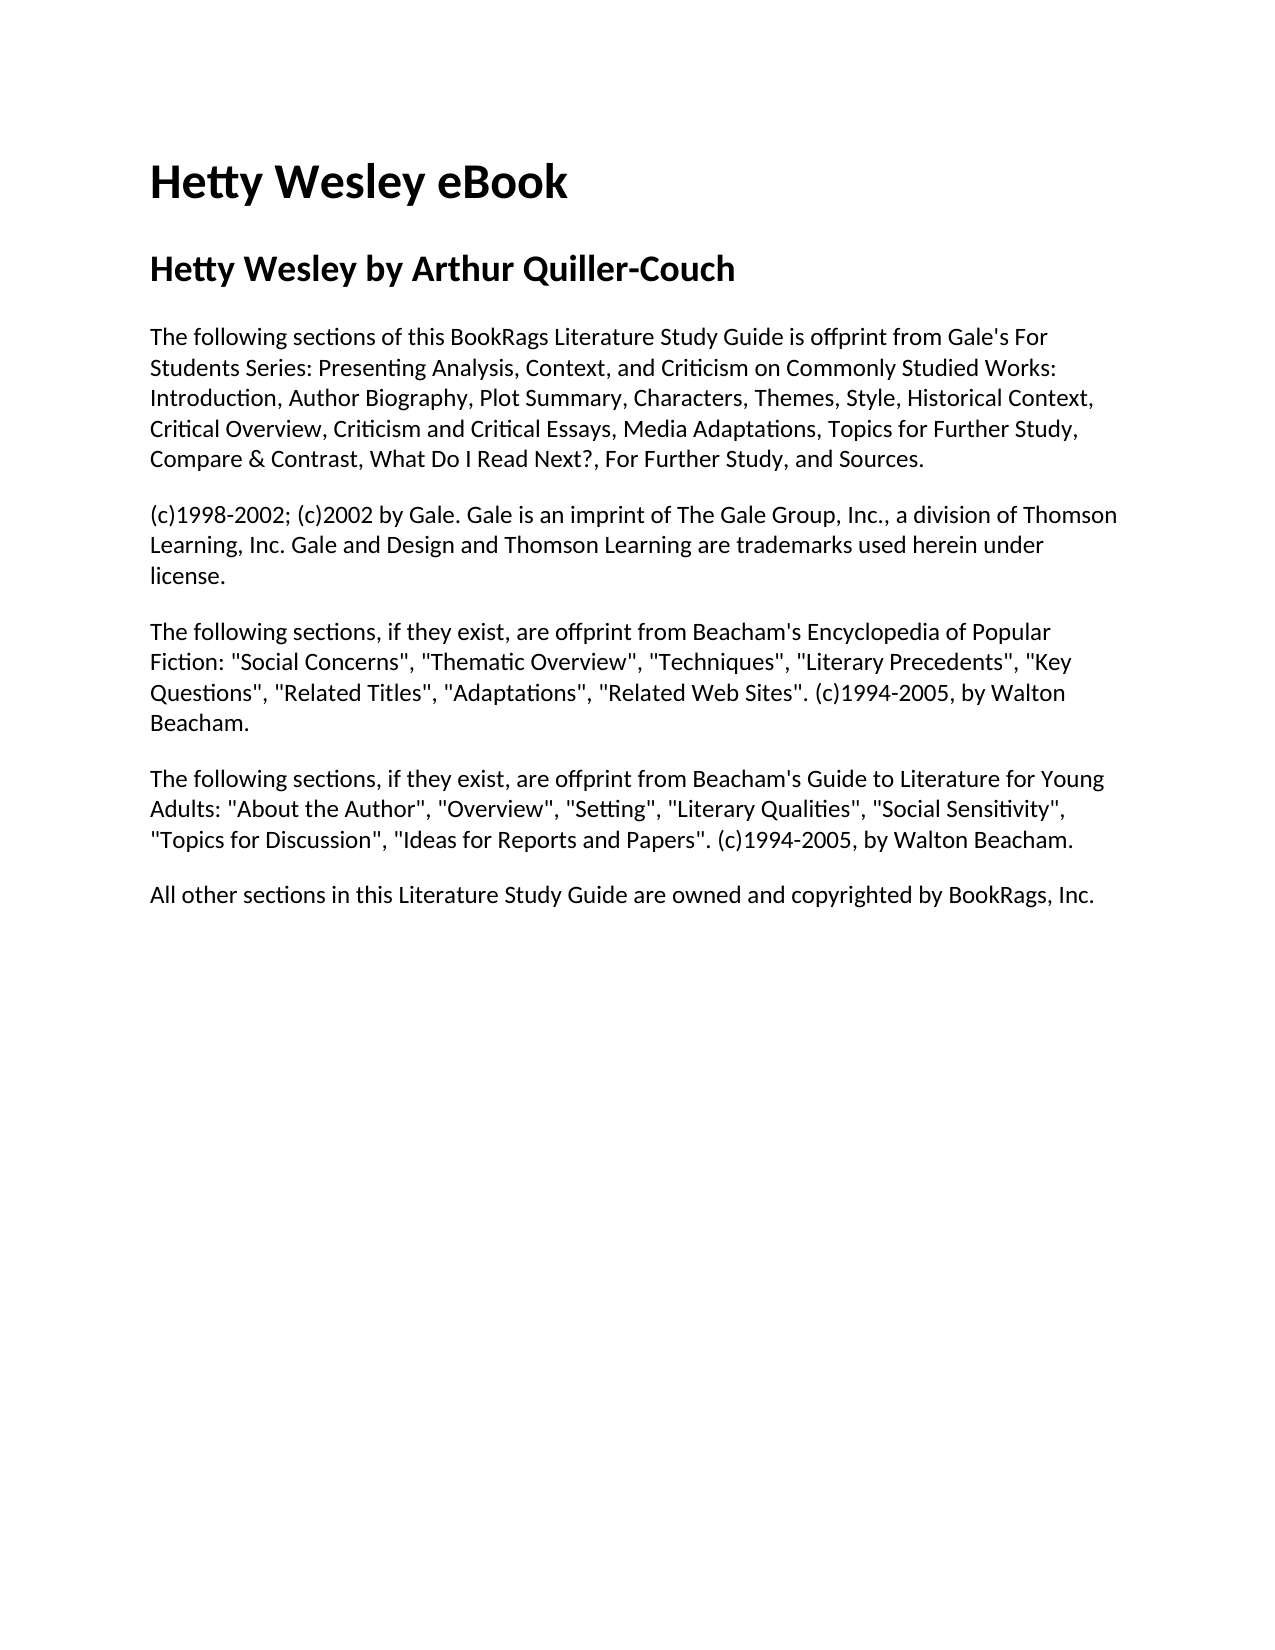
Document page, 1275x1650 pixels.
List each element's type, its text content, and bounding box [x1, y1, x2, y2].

text All other sections in this Literature Study Guide are owned and copyrighted by BookRags, Inc. [150, 879, 1125, 910]
text The following sections, if they exist, are offprint from Beacham's Guide to Literature for Young Adults: "About the Author", "Overview", "Setting", "Literary Qualities", "Social Sensitivity", "Topics for Discussion", "Ideas for Reports and Papers". (c)1994-2005, by Walton Beacham. [150, 763, 1125, 854]
text (c)1998-2002; (c)2002 by Gale. Gale is an imprint of The Gale Group, Inc., a division of Thomson Learning, Inc. Gale and Design and Thomson Learning are trademarks used herein under license. [150, 499, 1125, 591]
text The following sections, if they exist, are offprint from Beacham's Encyclopedia of Popular Fiction: "Social Concerns", "Thematic Overview", "Techniques", "Literary Precedents", "Key Questions", "Related Titles", "Adaptations", "Related Web Sites". (c)1994-2005, by Walton Beacham. [150, 616, 1125, 738]
text The following sections of this BookRags Literature Study Guide is offprint from Gale's For Students Series: Presenting Analysis, Context, and Criticism on Commonly Studied Works: Introduction, Author Biography, Plot Summary, Characters, Themes, Style, Historical Context, Critical Overview, Criticism and Critical Essays, Media Adaptations, Topics for Further Study, Compare & Contrast, What Do I Read Next?, For Further Study, and Sources. [150, 322, 1125, 474]
text Hetty Wesley eBook [150, 150, 1125, 211]
text Hetty Wesley by Arthur Quiller-Couch [150, 244, 1125, 290]
